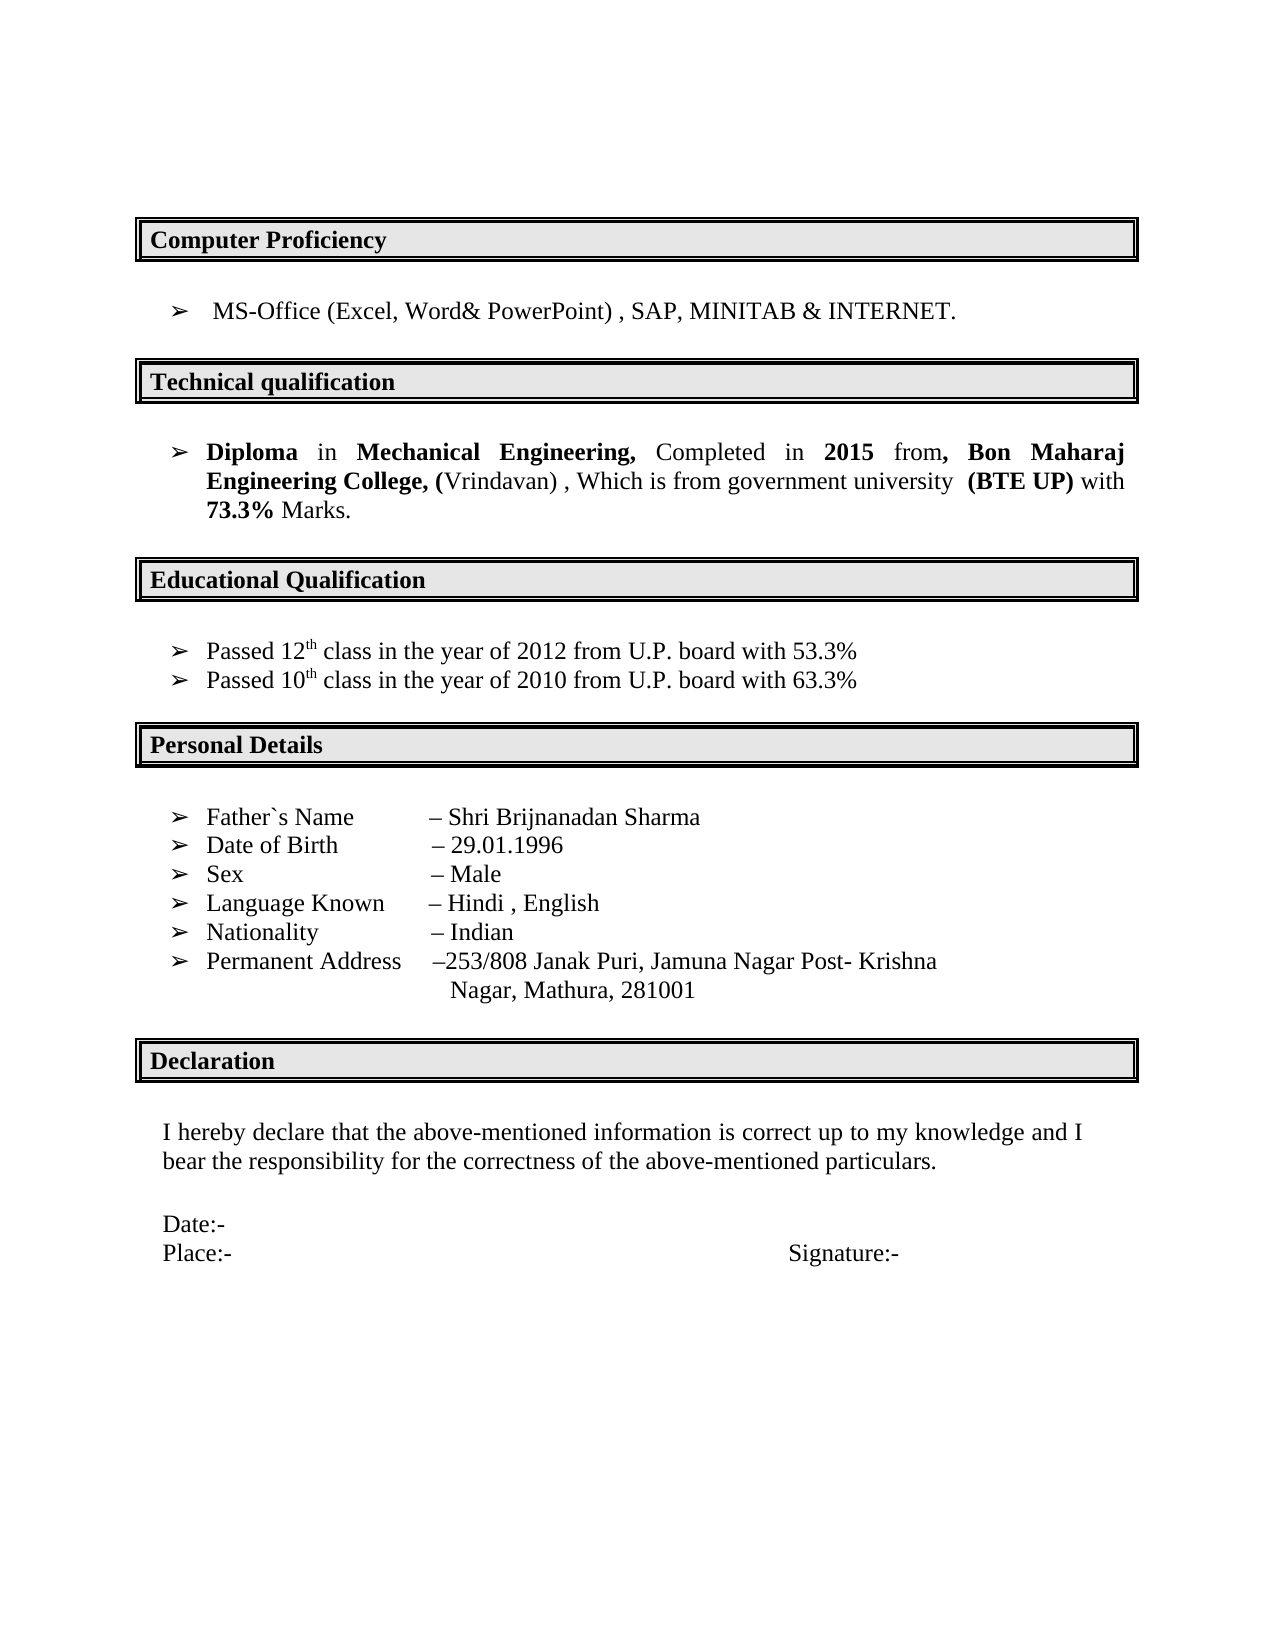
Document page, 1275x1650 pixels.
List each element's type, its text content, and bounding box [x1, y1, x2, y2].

text Educational Qualification [142, 563, 1133, 596]
list Father`s Name – Shri Brijnanadan Sharma [169, 802, 1125, 830]
text Declaration [142, 1044, 1133, 1077]
text Personal Details [142, 729, 1133, 761]
text I hereby declare that the above-mentioned information is correct up to my knowledge and I bear the responsibility for the correctness of the above-mentioned particulars. [162, 1117, 1083, 1175]
text Place:- Signature:- [162, 1238, 946, 1267]
list Language Known – Hindi , English [169, 888, 1125, 917]
text Date:- [162, 1209, 1125, 1238]
list Passed 12th class in the year of 2012 from U.P. board with 53.3% [169, 636, 1125, 665]
list Nagar, Mathura, 281001 [206, 975, 1125, 1004]
list Diploma in Mechanical Engineering, Completed in 2015 from, Bon Maharaj Engineering College, (Vrindavan) , Which is from government university (BTE UP) with 73.3% Marks. [169, 437, 1125, 523]
list Date of Birth – 29.01.1996 [169, 831, 1125, 859]
text Technical qualification [142, 365, 1133, 397]
list Nationality – Indian [169, 917, 1125, 946]
list Sex – Male [169, 859, 1125, 888]
list Permanent Address –253/808 Janak Puri, Jamuna Nagar Post- Krishna [169, 946, 1125, 975]
text Computer Proficiency [142, 223, 1133, 256]
list MS-Office (Excel, Word& PowerPoint) , SAP, MINITAB & INTERNET. [169, 296, 1125, 325]
list Passed 10th class in the year of 2010 from U.P. board with 63.3% [169, 665, 1125, 693]
